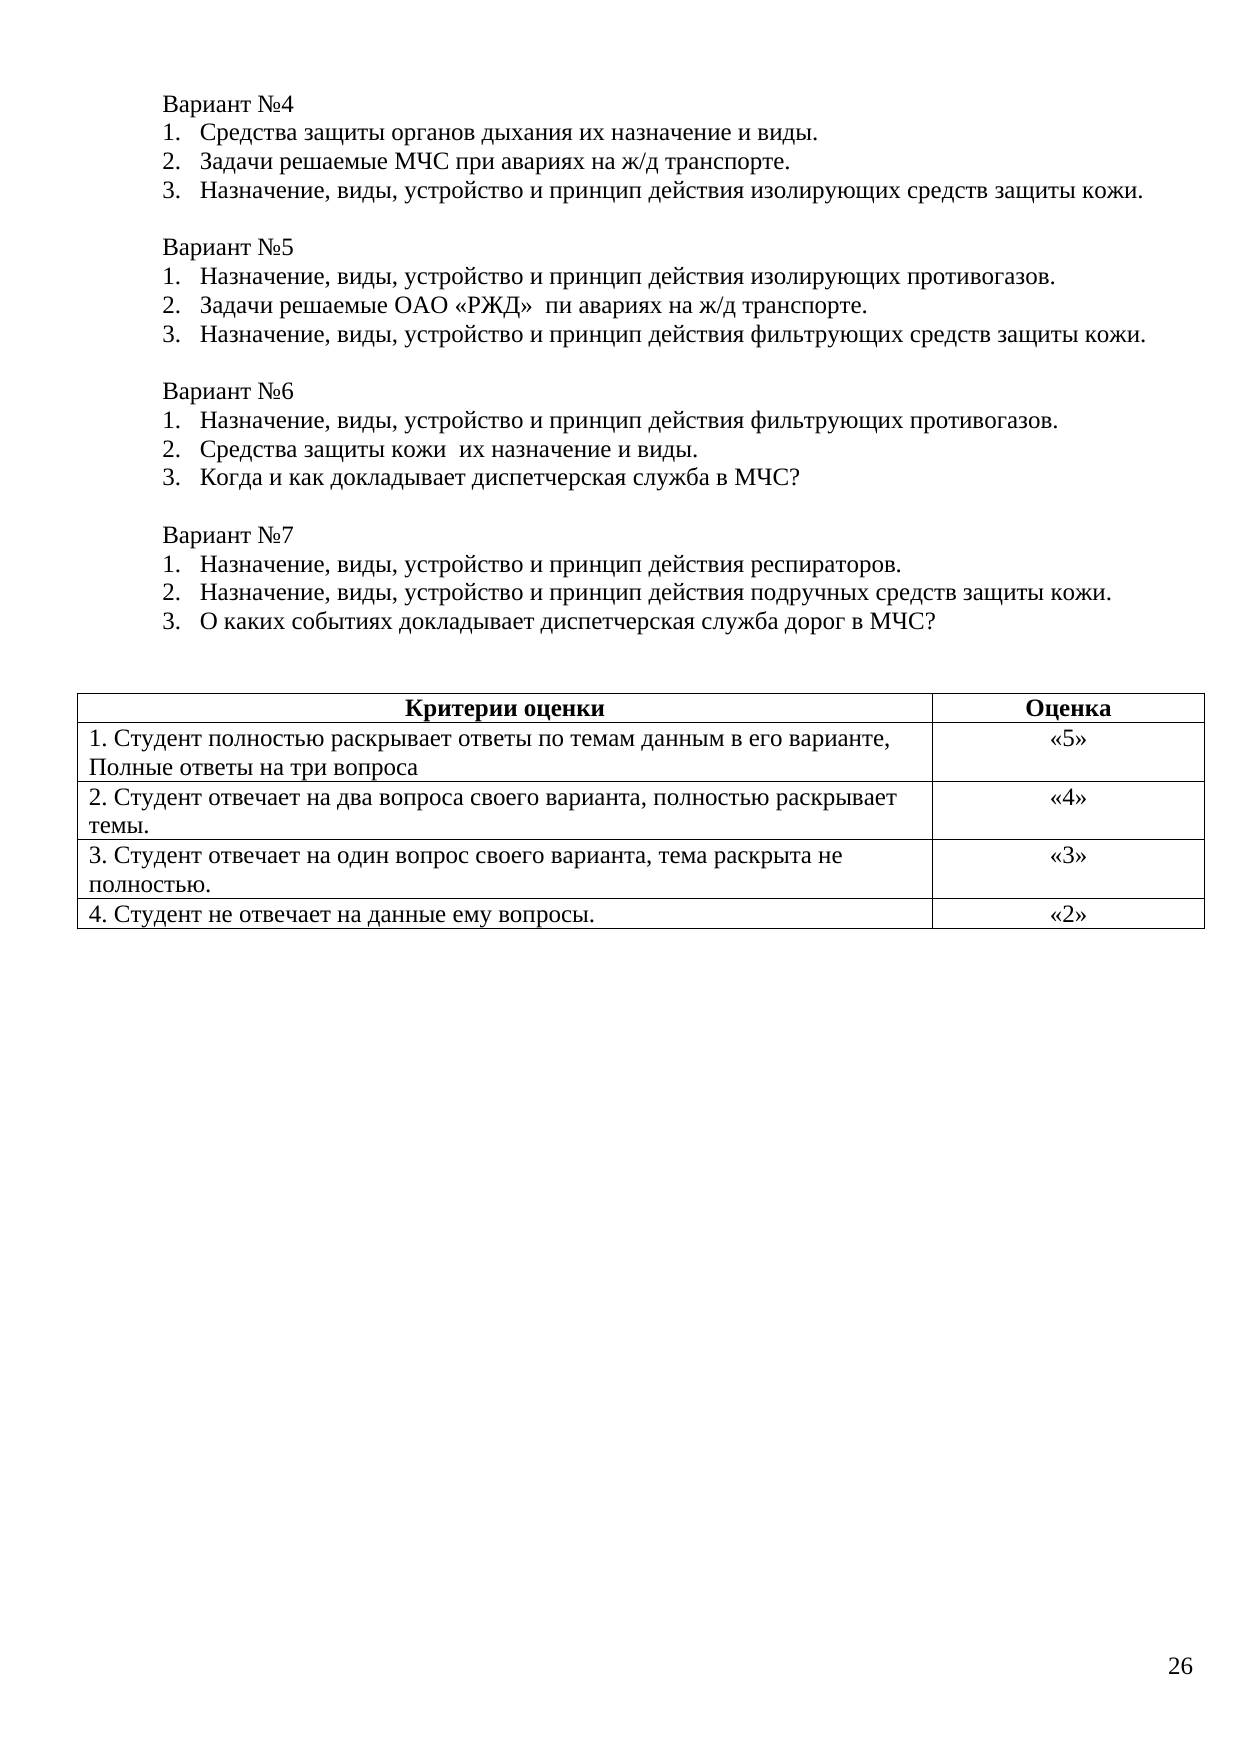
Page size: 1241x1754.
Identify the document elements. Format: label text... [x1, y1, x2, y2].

table_cell «3» [933, 840, 1204, 898]
table_cell «2» [933, 899, 1204, 928]
table_cell 2. Студент отвечает на два вопроса своего варианта, полностью раскрывает темы. [78, 782, 932, 839]
table_cell 4. Студент не отвечает на данные ему вопросы. [78, 899, 932, 928]
table_cell 1. Студент полностью раскрывает ответы по темам данным в его варианте, Полные ответы на три вопроса [78, 723, 932, 781]
text Вариант №7 [162, 520, 1193, 549]
list Назначение, виды, устройство и принцип действия изолирующих противогазов. [162, 261, 1193, 290]
table_cell 3. Студент отвечает на один вопрос своего варианта, тема раскрыта не полностью. [78, 840, 932, 898]
table_cell «5» [933, 723, 1204, 781]
list Назначение, виды, устройство и принцип действия фильтрующих средств защиты кожи. [162, 319, 1193, 347]
list Когда и как докладывает диспетчерская служба в МЧС? [162, 462, 1193, 491]
text Вариант №6 [162, 376, 1193, 405]
table_cell «4» [933, 782, 1204, 839]
text Вариант №4 [162, 89, 1193, 117]
table_header Критерии оценки [78, 694, 932, 722]
list Назначение, виды, устройство и принцип действия респираторов. [162, 549, 1193, 577]
list О каких событиях докладывает диспетчерская служба дорог в МЧС? [162, 606, 1193, 635]
list Средства защиты органов дыхания их назначение и виды. [162, 117, 1193, 146]
list Назначение, виды, устройство и принцип действия подручных средств защиты кожи. [162, 577, 1193, 606]
list Задачи решаемые МЧС при авариях на ж/д транспорте. [162, 146, 1193, 175]
table_header Оценка [933, 694, 1204, 722]
list Назначение, виды, устройство и принцип действия фильтрующих противогазов. [162, 405, 1193, 434]
list Задачи решаемые ОАО «РЖД» пи авариях на ж/д транспорте. [162, 290, 1193, 319]
text Вариант №5 [162, 232, 1193, 261]
list Назначение, виды, устройство и принцип действия изолирующих средств защиты кожи. [162, 175, 1193, 204]
list Средства защиты кожи их назначение и виды. [162, 434, 1193, 462]
